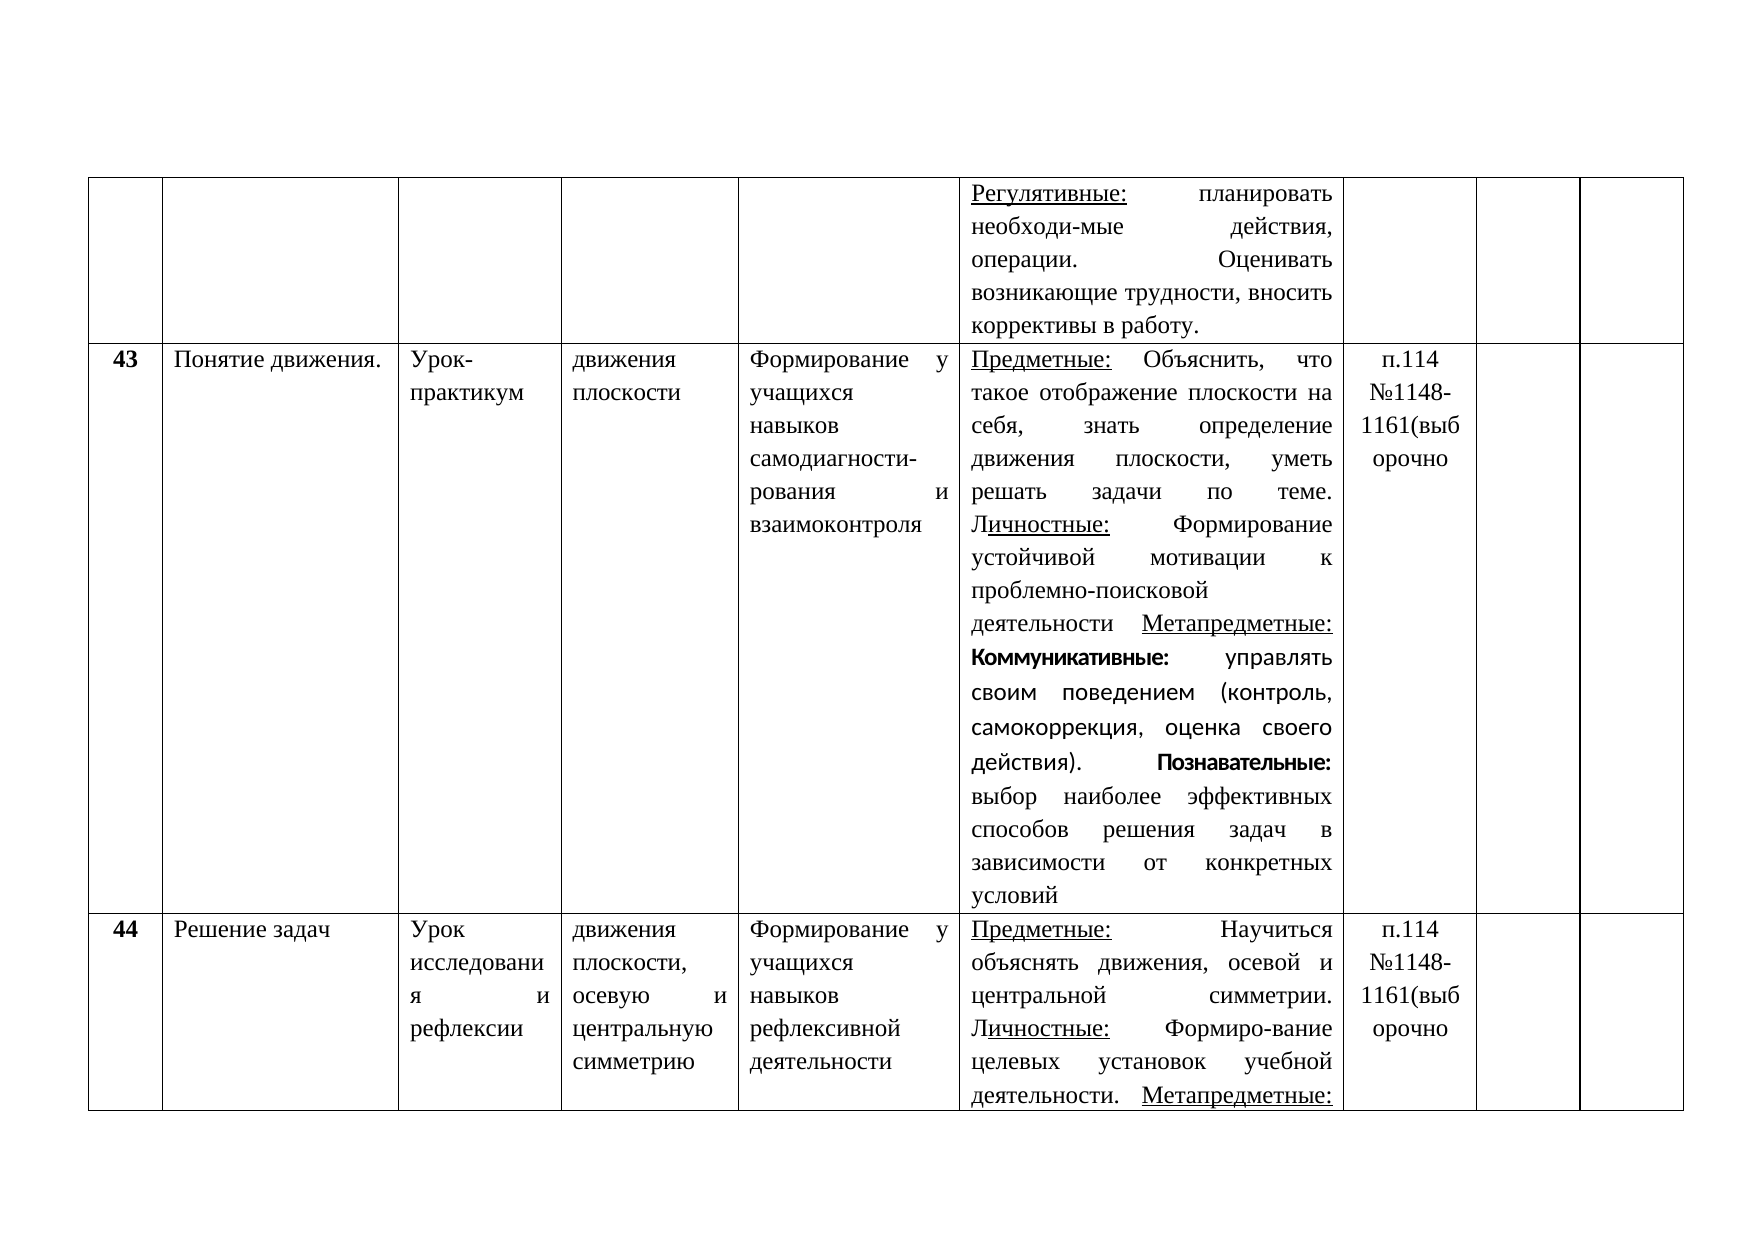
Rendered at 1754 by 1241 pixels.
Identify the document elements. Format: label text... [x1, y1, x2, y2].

table_cell 43 [89, 344, 162, 913]
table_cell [739, 178, 959, 343]
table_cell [1344, 178, 1476, 343]
table_cell Предметные: Объяснить, что такое отображение плоскости на себя, знать определение движения плоскости, уметь решать задачи по теме. Личностные: Формирование устойчивой мотивации к проблемно-поисковой деятельности Метапредметные: Коммуникативные: управлять своим поведением (контроль, самокоррекция, оценка своего действия). Познавательные: выбор наиболее эффективных способов решения задач в зависимости от конкретных условий [960, 344, 1343, 913]
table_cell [1344, 914, 1476, 1109]
table_cell [1477, 914, 1579, 1109]
table_cell [1477, 178, 1579, 343]
table_cell [1581, 914, 1683, 1109]
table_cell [739, 914, 959, 1109]
table_cell движения плоскости [562, 344, 738, 913]
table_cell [399, 178, 561, 343]
table_cell 42 [89, 178, 162, 343]
table_cell п.114 №1148-1161(выборочно [1344, 344, 1476, 913]
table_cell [960, 914, 1343, 1109]
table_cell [399, 914, 561, 1109]
table_cell Формирование у учащихся навыков самодиагности-рования и взаимоконтроля [739, 344, 959, 913]
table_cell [960, 178, 1343, 343]
table_cell 44 [89, 914, 162, 1109]
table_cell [163, 178, 398, 343]
table_cell Понятие движения. [163, 344, 398, 913]
table_cell [1477, 344, 1579, 913]
table_cell [1581, 178, 1683, 343]
table_cell Решение задач [163, 914, 398, 1109]
table_cell [1581, 344, 1683, 913]
table_cell Урок-практикум [399, 344, 561, 913]
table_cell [562, 178, 738, 343]
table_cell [562, 914, 738, 1109]
